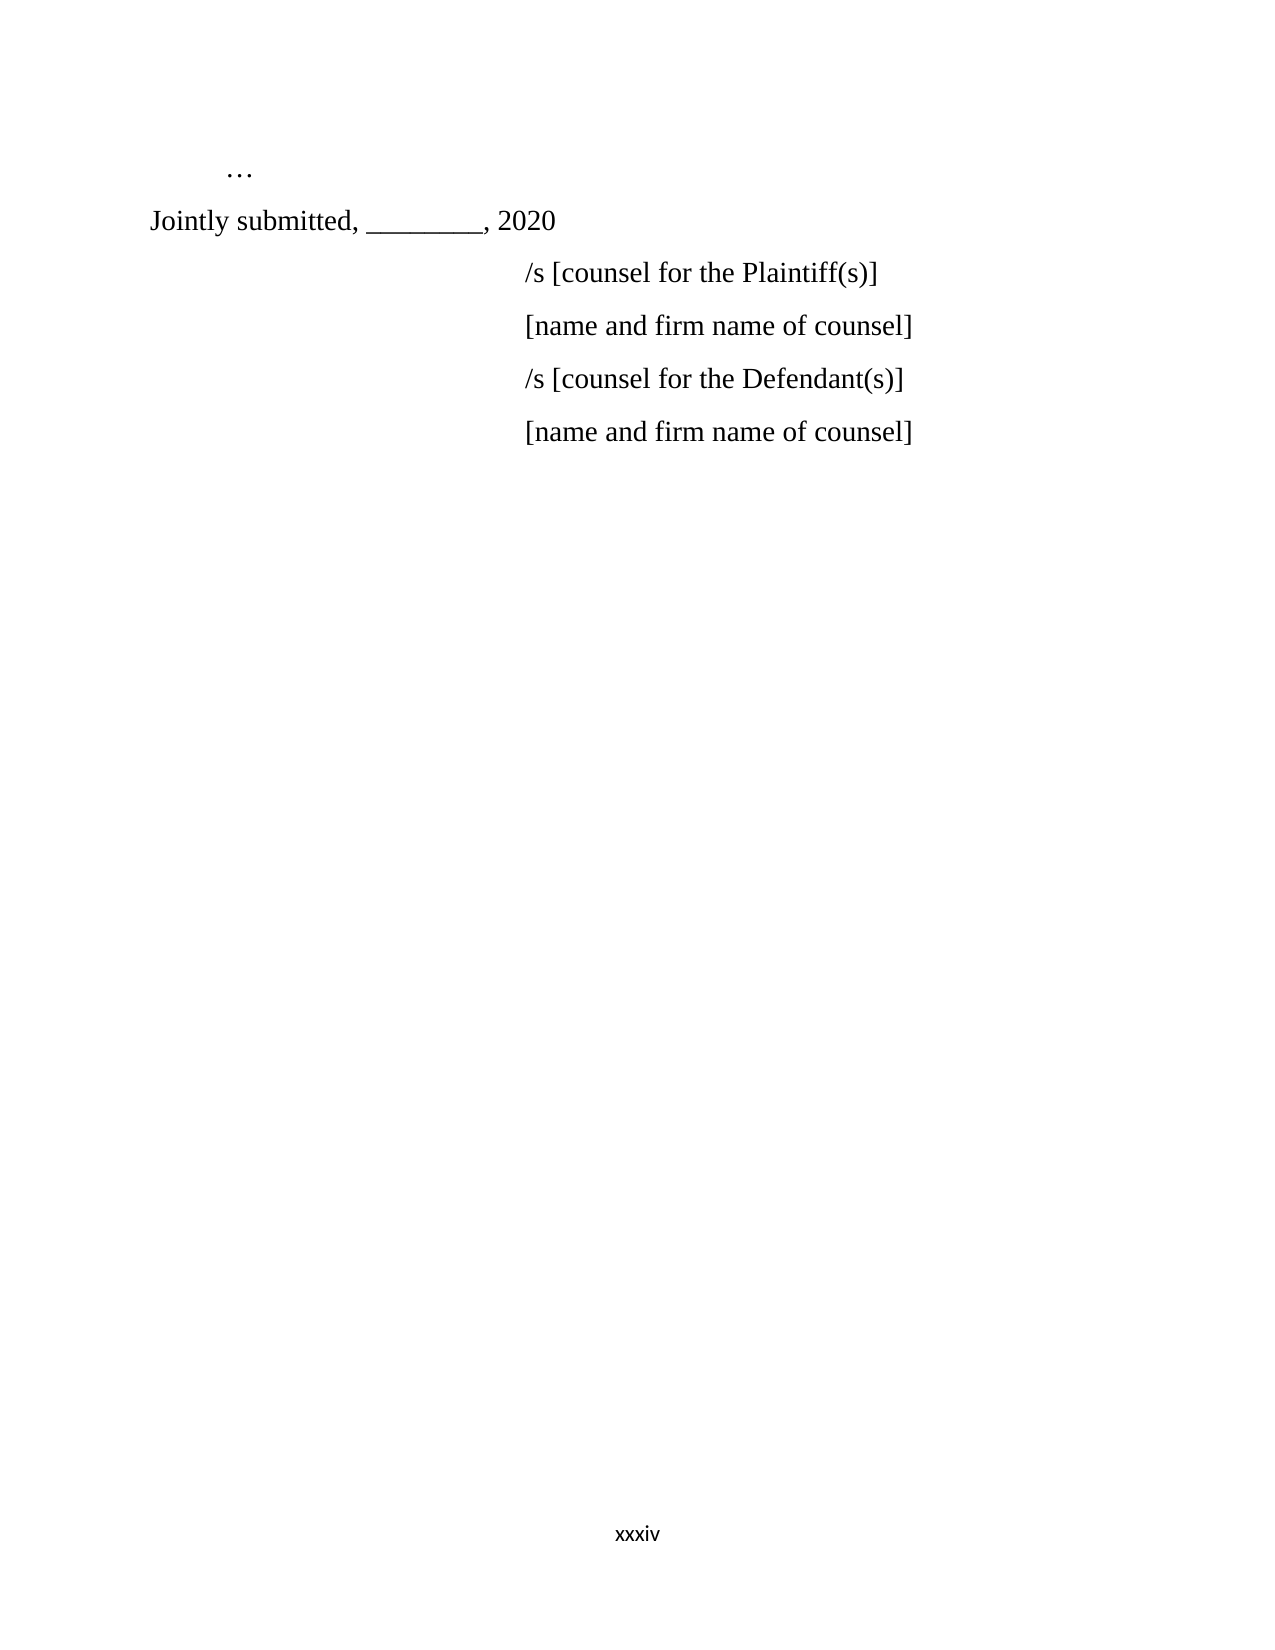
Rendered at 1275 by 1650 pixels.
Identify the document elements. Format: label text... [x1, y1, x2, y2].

text Jointly submitted, ________, 2020 [150, 203, 1125, 236]
text … [225, 150, 1125, 183]
text /s [counsel for the Defendant(s)] [525, 361, 1125, 395]
text [name and firm name of counsel] [525, 308, 1125, 342]
text /s [counsel for the Plaintiff(s)] [525, 256, 1125, 289]
text [name and firm name of counsel] [525, 414, 1125, 448]
